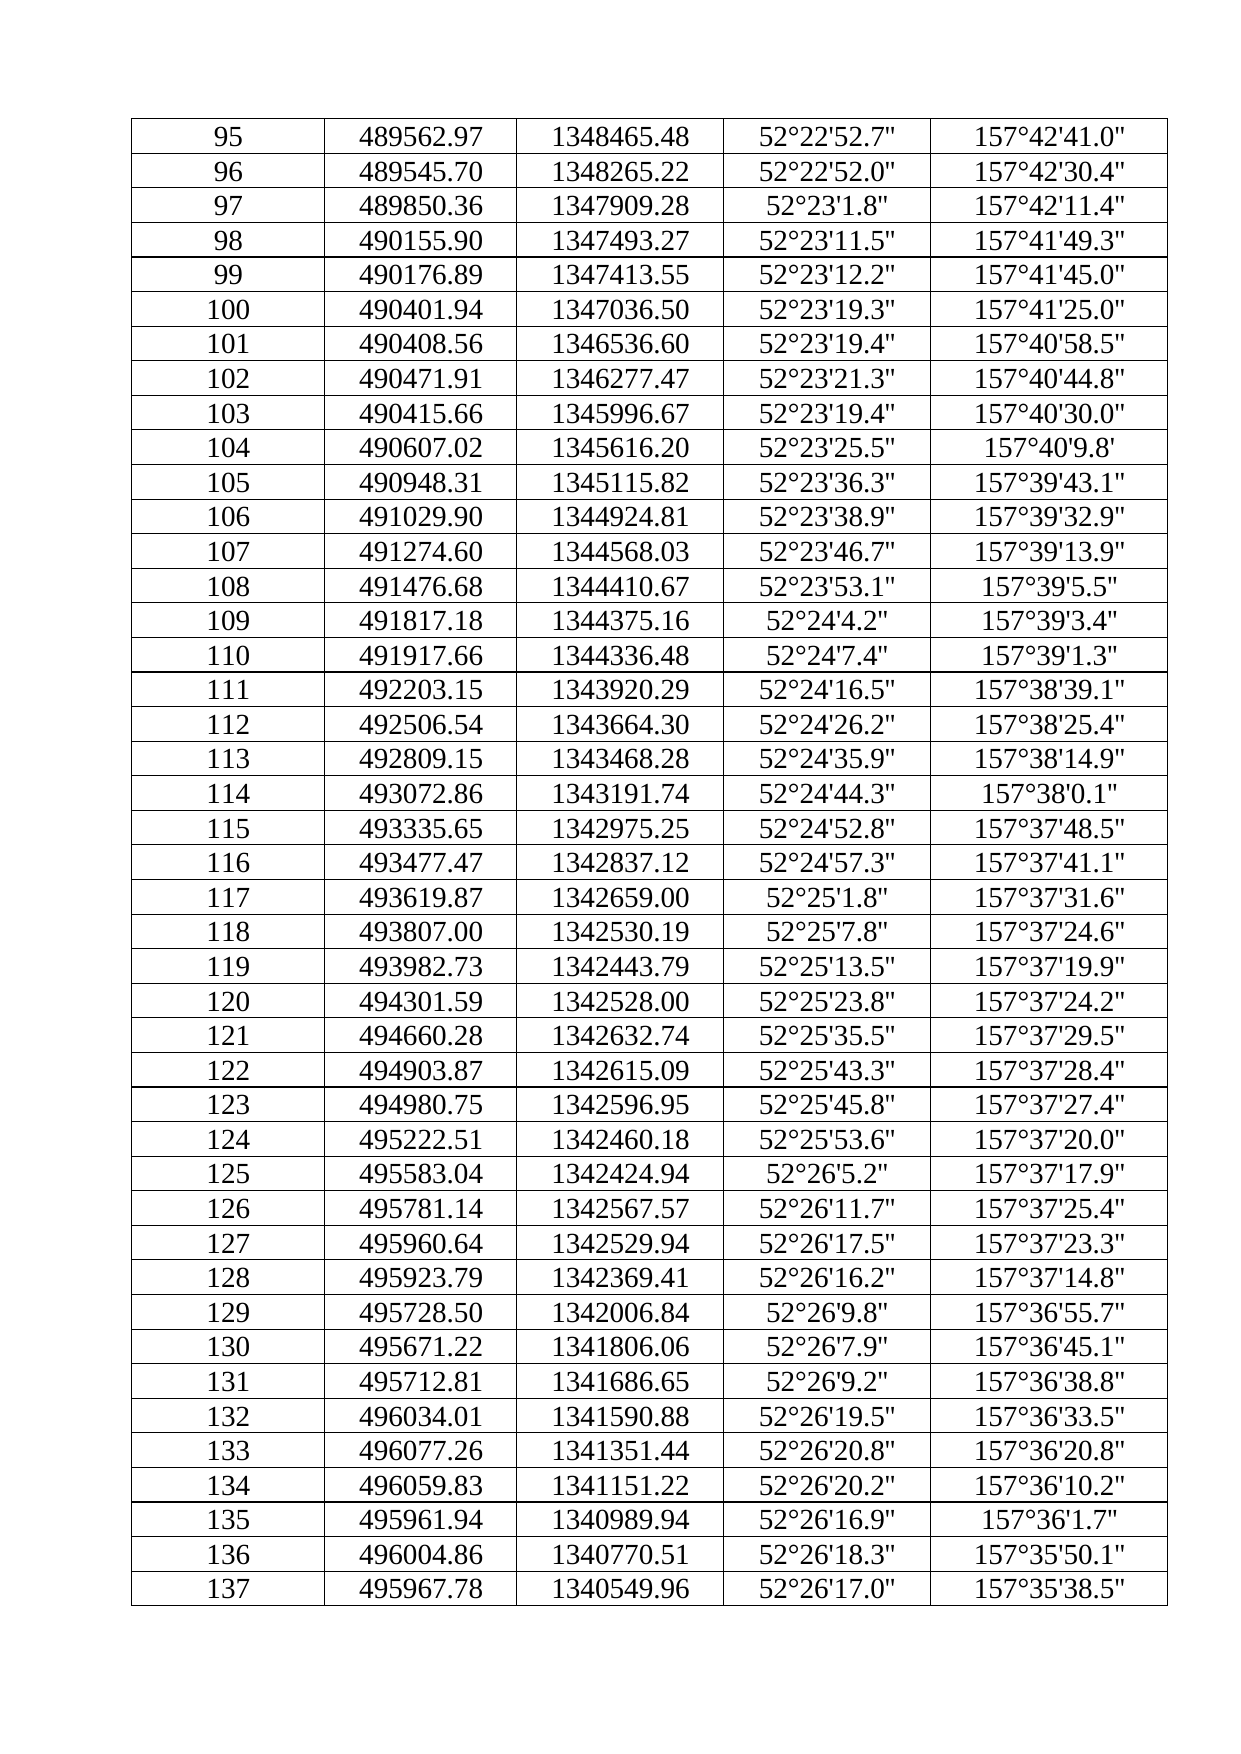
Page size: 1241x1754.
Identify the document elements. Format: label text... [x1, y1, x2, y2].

table_cell 1348465.48 [517, 119, 723, 153]
table_cell 492506.54 [325, 707, 516, 741]
table_cell 495222.51 [325, 1122, 516, 1156]
table_cell 112 [132, 707, 324, 741]
table_cell 105 [132, 465, 324, 498]
table_cell 52°25'43.3'' [724, 1053, 930, 1086]
table_cell 128 [132, 1260, 324, 1294]
table_cell 122 [132, 1053, 324, 1086]
table_cell 52°25'1.8'' [724, 880, 930, 913]
table_cell 52°23'1.8'' [724, 188, 930, 222]
table_cell 1343920.29 [517, 673, 723, 706]
table_cell 157°35'50.1'' [931, 1537, 1167, 1571]
table_cell 109 [132, 603, 324, 637]
table_cell 157°38'0.1'' [931, 776, 1167, 810]
table_cell 52°24'57.3'' [724, 845, 930, 879]
table_cell 1341590.88 [517, 1399, 723, 1432]
table_cell 116 [132, 845, 324, 879]
table_cell 157°36'33.5'' [931, 1399, 1167, 1432]
table_cell 157°37'31.6'' [931, 880, 1167, 913]
table_cell 1342529.94 [517, 1226, 723, 1259]
table_cell 157°37'41.1'' [931, 845, 1167, 879]
table_cell 495961.94 [325, 1503, 516, 1536]
table_cell 113 [132, 742, 324, 775]
table_cell 52°26'17.0'' [724, 1572, 930, 1605]
table_cell 134 [132, 1468, 324, 1501]
table_cell 157°36'55.7'' [931, 1295, 1167, 1328]
table_cell 157°41'49.3'' [931, 223, 1167, 256]
table_cell 491476.68 [325, 569, 516, 602]
table_cell 495781.14 [325, 1191, 516, 1225]
table_cell 52°23'11.5'' [724, 223, 930, 256]
table_cell 52°26'20.8'' [724, 1433, 930, 1467]
table_cell 157°41'45.0'' [931, 258, 1167, 291]
table_cell 121 [132, 1018, 324, 1052]
table_cell 129 [132, 1295, 324, 1328]
table_cell 1346536.60 [517, 327, 723, 360]
table_cell 52°26'9.8'' [724, 1295, 930, 1328]
table_cell 491817.18 [325, 603, 516, 637]
table_cell 491917.66 [325, 638, 516, 671]
table_cell 1345616.20 [517, 430, 723, 464]
table_cell 1343191.74 [517, 776, 723, 810]
table_cell 114 [132, 776, 324, 810]
table_cell 132 [132, 1399, 324, 1432]
table_cell 490176.89 [325, 258, 516, 291]
table_cell 1343664.30 [517, 707, 723, 741]
table_cell 1346277.47 [517, 361, 723, 395]
table_cell 157°36'45.1'' [931, 1330, 1167, 1363]
table_cell 157°38'14.9'' [931, 742, 1167, 775]
table_cell 52°25'35.5'' [724, 1018, 930, 1052]
table_cell 99 [132, 258, 324, 291]
table_cell 1342837.12 [517, 845, 723, 879]
table_cell 157°37'24.2'' [931, 984, 1167, 1017]
table_cell 1342615.09 [517, 1053, 723, 1086]
table_cell 104 [132, 430, 324, 464]
table_cell 1342006.84 [517, 1295, 723, 1328]
table_cell 489562.97 [325, 119, 516, 153]
table_cell 157°39'5.5'' [931, 569, 1167, 602]
table_cell 52°23'12.2'' [724, 258, 930, 291]
table_cell 52°22'52.7'' [724, 119, 930, 153]
table_cell 1342424.94 [517, 1157, 723, 1190]
table_cell 493335.65 [325, 811, 516, 844]
table_cell 52°24'52.8'' [724, 811, 930, 844]
table_cell 52°25'23.8'' [724, 984, 930, 1017]
table_cell 1343468.28 [517, 742, 723, 775]
table_cell 491029.90 [325, 500, 516, 533]
table_cell 52°23'19.3'' [724, 292, 930, 326]
table_cell 96 [132, 154, 324, 187]
table_cell 494301.59 [325, 984, 516, 1017]
table_cell 135 [132, 1503, 324, 1536]
table_cell 52°24'26.2'' [724, 707, 930, 741]
table_cell 137 [132, 1572, 324, 1605]
table_cell 118 [132, 915, 324, 948]
table_cell 1341351.44 [517, 1433, 723, 1467]
table_cell 1342528.00 [517, 984, 723, 1017]
table_cell 157°37'28.4'' [931, 1053, 1167, 1086]
table_cell 1344924.81 [517, 500, 723, 533]
table_cell 1342369.41 [517, 1260, 723, 1294]
table_cell 157°37'48.5'' [931, 811, 1167, 844]
table_cell 119 [132, 949, 324, 983]
table_cell 157°37'20.0'' [931, 1122, 1167, 1156]
table_cell 495671.22 [325, 1330, 516, 1363]
table_cell 157°42'30.4'' [931, 154, 1167, 187]
table_cell 495923.79 [325, 1260, 516, 1294]
table_cell 157°35'38.5'' [931, 1572, 1167, 1605]
table_cell 490155.90 [325, 223, 516, 256]
table_cell 494903.87 [325, 1053, 516, 1086]
table_cell 52°25'7.8'' [724, 915, 930, 948]
table_cell 157°40'9.8' [931, 430, 1167, 464]
table_cell 157°38'25.4'' [931, 707, 1167, 741]
table_cell 95 [132, 119, 324, 153]
table_cell 493619.87 [325, 880, 516, 913]
table_cell 52°24'16.5'' [724, 673, 930, 706]
table_cell 495712.81 [325, 1364, 516, 1398]
table_cell 493807.00 [325, 915, 516, 948]
table_cell 100 [132, 292, 324, 326]
table_cell 52°26'7.9'' [724, 1330, 930, 1363]
table_cell 110 [132, 638, 324, 671]
table_cell 492809.15 [325, 742, 516, 775]
table_cell 52°26'11.7'' [724, 1191, 930, 1225]
table_cell 492203.15 [325, 673, 516, 706]
table_cell 157°37'23.3'' [931, 1226, 1167, 1259]
table_cell 1342632.74 [517, 1018, 723, 1052]
table_cell 496004.86 [325, 1537, 516, 1571]
table_cell 52°26'16.2'' [724, 1260, 930, 1294]
table_cell 1347493.27 [517, 223, 723, 256]
table_cell 157°41'25.0'' [931, 292, 1167, 326]
table_cell 106 [132, 500, 324, 533]
table_cell 496077.26 [325, 1433, 516, 1467]
table_cell 1340549.96 [517, 1572, 723, 1605]
table_cell 126 [132, 1191, 324, 1225]
table_cell 157°37'25.4'' [931, 1191, 1167, 1225]
table_cell 490415.66 [325, 396, 516, 429]
table_cell 52°24'35.9'' [724, 742, 930, 775]
table_cell 1341151.22 [517, 1468, 723, 1501]
table_cell 123 [132, 1088, 324, 1121]
table_cell 52°26'9.2'' [724, 1364, 930, 1398]
table_cell 496059.83 [325, 1468, 516, 1501]
table_cell 490607.02 [325, 430, 516, 464]
table_cell 52°23'21.3'' [724, 361, 930, 395]
table_cell 120 [132, 984, 324, 1017]
table_cell 52°23'36.3'' [724, 465, 930, 498]
table_cell 52°23'19.4'' [724, 327, 930, 360]
table_cell 52°23'53.1'' [724, 569, 930, 602]
table_cell 101 [132, 327, 324, 360]
table_cell 157°39'32.9'' [931, 500, 1167, 533]
table_cell 157°36'10.2'' [931, 1468, 1167, 1501]
table_cell 1344568.03 [517, 534, 723, 568]
table_cell 157°36'38.8'' [931, 1364, 1167, 1398]
table_cell 495960.64 [325, 1226, 516, 1259]
table_cell 52°23'46.7'' [724, 534, 930, 568]
table_cell 157°40'58.5'' [931, 327, 1167, 360]
table_cell 496034.01 [325, 1399, 516, 1432]
table_cell 493072.86 [325, 776, 516, 810]
table_cell 157°40'30.0'' [931, 396, 1167, 429]
table_cell 115 [132, 811, 324, 844]
table_cell 52°25'13.5'' [724, 949, 930, 983]
table_cell 111 [132, 673, 324, 706]
table_cell 124 [132, 1122, 324, 1156]
table_cell 1347413.55 [517, 258, 723, 291]
table_cell 157°39'1.3'' [931, 638, 1167, 671]
table_cell 1344410.67 [517, 569, 723, 602]
table_cell 489850.36 [325, 188, 516, 222]
table_cell 107 [132, 534, 324, 568]
table_cell 130 [132, 1330, 324, 1363]
table_cell 490408.56 [325, 327, 516, 360]
table_cell 157°37'24.6'' [931, 915, 1167, 948]
table_cell 52°25'45.8'' [724, 1088, 930, 1121]
table_cell 103 [132, 396, 324, 429]
table_cell 125 [132, 1157, 324, 1190]
table_cell 98 [132, 223, 324, 256]
table_cell 1345996.67 [517, 396, 723, 429]
table_cell 157°42'41.0'' [931, 119, 1167, 153]
table_cell 495583.04 [325, 1157, 516, 1190]
table_cell 1344336.48 [517, 638, 723, 671]
table_cell 52°23'19.4'' [724, 396, 930, 429]
table_cell 1342596.95 [517, 1088, 723, 1121]
table_cell 52°24'4.2'' [724, 603, 930, 637]
table_cell 131 [132, 1364, 324, 1398]
table_cell 493982.73 [325, 949, 516, 983]
table_cell 490948.31 [325, 465, 516, 498]
table_cell 136 [132, 1537, 324, 1571]
table_cell 494980.75 [325, 1088, 516, 1121]
table_cell 52°23'38.9'' [724, 500, 930, 533]
table_cell 1342443.79 [517, 949, 723, 983]
table_cell 1342975.25 [517, 811, 723, 844]
table_cell 495728.50 [325, 1295, 516, 1328]
table_cell 52°26'5.2'' [724, 1157, 930, 1190]
table_cell 157°38'39.1'' [931, 673, 1167, 706]
table_cell 495967.78 [325, 1572, 516, 1605]
table_cell 52°26'19.5'' [724, 1399, 930, 1432]
table_cell 493477.47 [325, 845, 516, 879]
table_cell 490471.91 [325, 361, 516, 395]
table_cell 52°24'7.4'' [724, 638, 930, 671]
table_cell 52°26'20.2'' [724, 1468, 930, 1501]
table_cell 1342659.00 [517, 880, 723, 913]
table_cell 157°39'13.9'' [931, 534, 1167, 568]
table_cell 52°26'17.5'' [724, 1226, 930, 1259]
table_cell 102 [132, 361, 324, 395]
table_cell 157°39'43.1'' [931, 465, 1167, 498]
table_cell 1345115.82 [517, 465, 723, 498]
table_cell 117 [132, 880, 324, 913]
table_cell 490401.94 [325, 292, 516, 326]
table_cell 157°37'17.9'' [931, 1157, 1167, 1190]
table_cell 157°40'44.8'' [931, 361, 1167, 395]
table_cell 108 [132, 569, 324, 602]
table_cell 1344375.16 [517, 603, 723, 637]
table_cell 157°36'1.7'' [931, 1503, 1167, 1536]
table_cell 52°26'16.9'' [724, 1503, 930, 1536]
table_cell 157°39'3.4'' [931, 603, 1167, 637]
table_cell 157°42'11.4'' [931, 188, 1167, 222]
table_cell 52°23'25.5'' [724, 430, 930, 464]
table_cell 157°37'14.8'' [931, 1260, 1167, 1294]
table_cell 52°24'44.3'' [724, 776, 930, 810]
table_cell 1348265.22 [517, 154, 723, 187]
table_cell 1341686.65 [517, 1364, 723, 1398]
table_cell 157°36'20.8'' [931, 1433, 1167, 1467]
table_cell 1340989.94 [517, 1503, 723, 1536]
table_cell 1342460.18 [517, 1122, 723, 1156]
table_cell 157°37'27.4'' [931, 1088, 1167, 1121]
table_cell 127 [132, 1226, 324, 1259]
table_cell 1342530.19 [517, 915, 723, 948]
table_cell 1347036.50 [517, 292, 723, 326]
table_cell 52°25'53.6'' [724, 1122, 930, 1156]
table_cell 52°26'18.3'' [724, 1537, 930, 1571]
table_cell 133 [132, 1433, 324, 1467]
table_cell 52°22'52.0'' [724, 154, 930, 187]
table_cell 489545.70 [325, 154, 516, 187]
table_cell 157°37'29.5'' [931, 1018, 1167, 1052]
table_cell 157°37'19.9'' [931, 949, 1167, 983]
table_cell 1347909.28 [517, 188, 723, 222]
table_cell 1341806.06 [517, 1330, 723, 1363]
table_cell 494660.28 [325, 1018, 516, 1052]
table_cell 1340770.51 [517, 1537, 723, 1571]
table_cell 97 [132, 188, 324, 222]
table_cell 491274.60 [325, 534, 516, 568]
table_cell 1342567.57 [517, 1191, 723, 1225]
